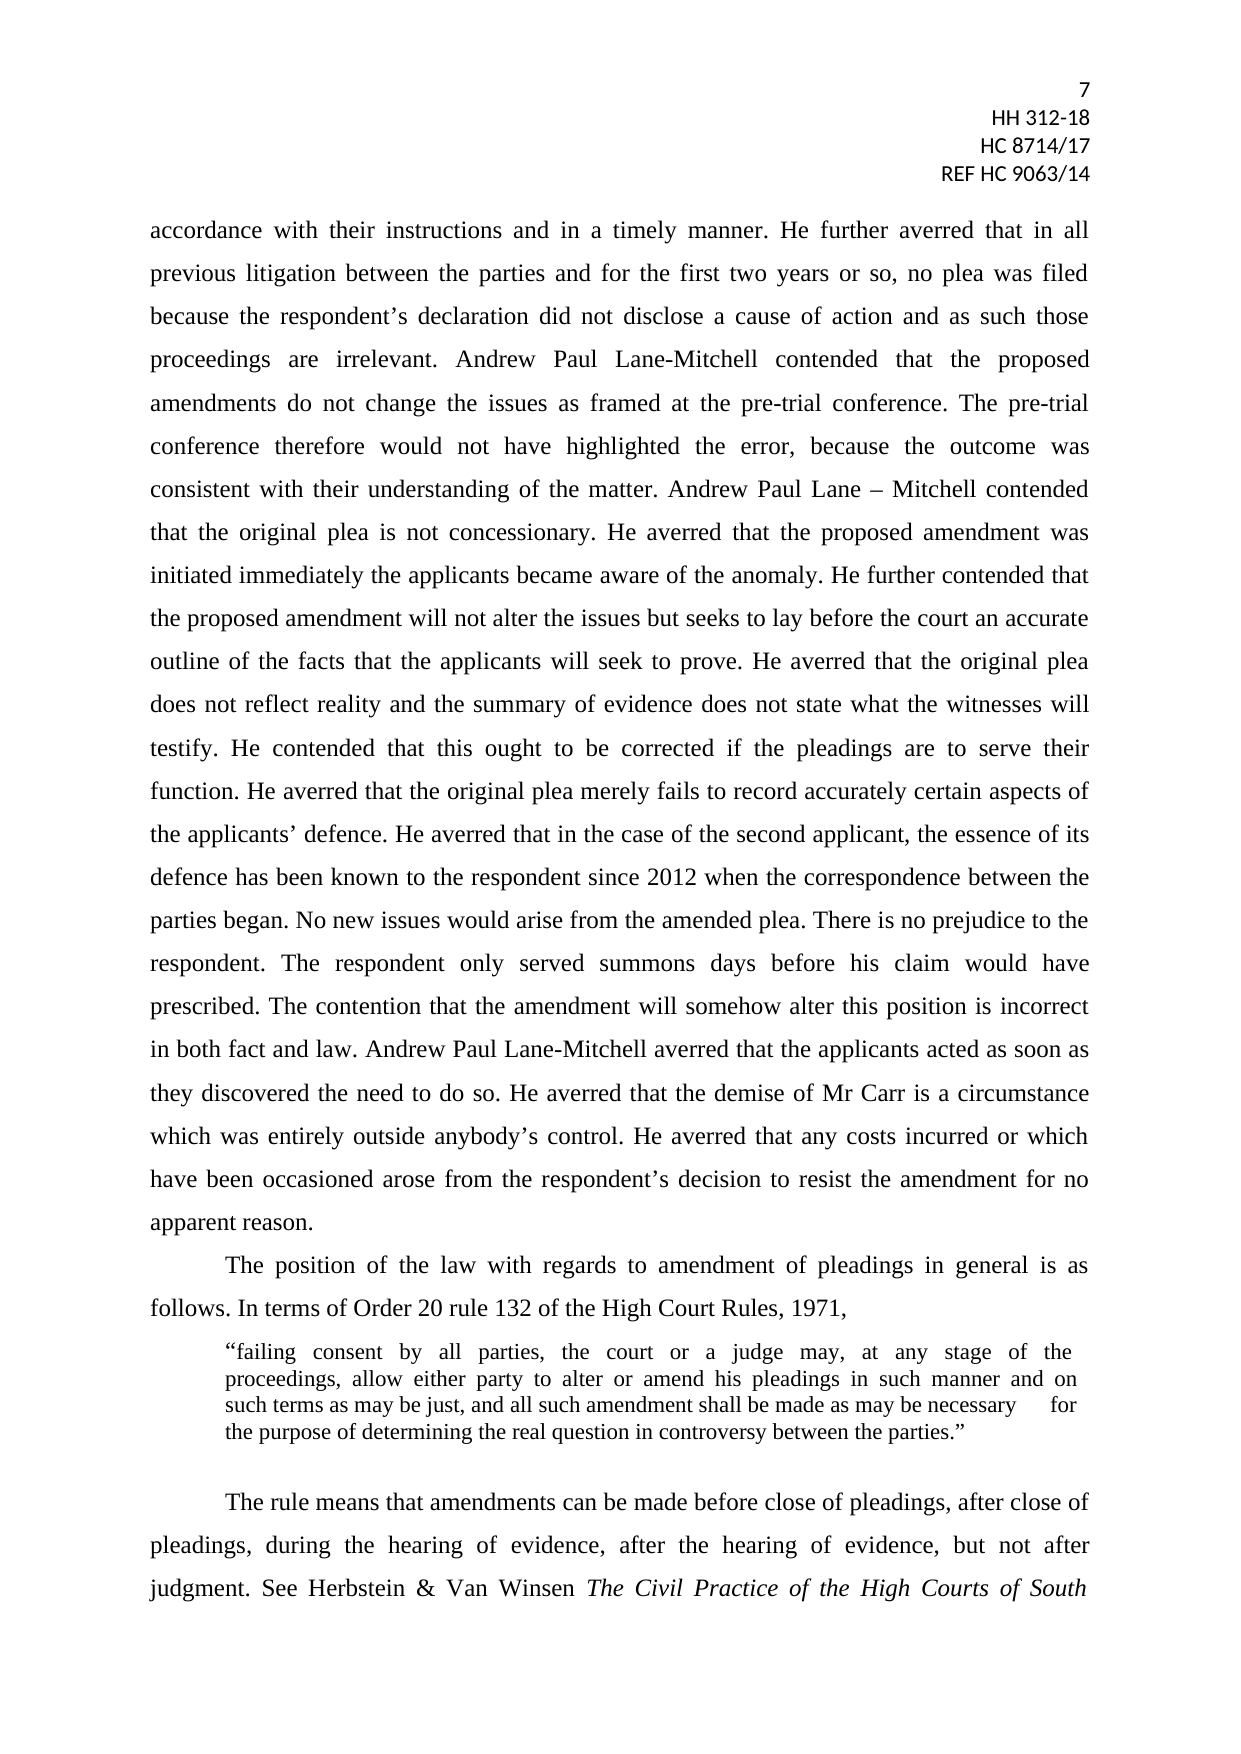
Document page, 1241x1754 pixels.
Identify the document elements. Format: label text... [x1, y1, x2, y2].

text “failing consent by all parties, the court or a judge may, at any stage of the proceedings, allow either party to alter or amend his pleadings in such manner and on such terms as may be just, and all such amendment shall be made as may be necessary for the purpose of determining the real question in controversy between the parties.” [150, 1336, 1090, 1444]
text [150, 1487, 1090, 1602]
text The position of the law with regards to amendment of pleadings in general is as follows. In terms of Order 20 rule 132 of the High Court Rules, 1971, [150, 1250, 1090, 1322]
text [150, 215, 1090, 1236]
